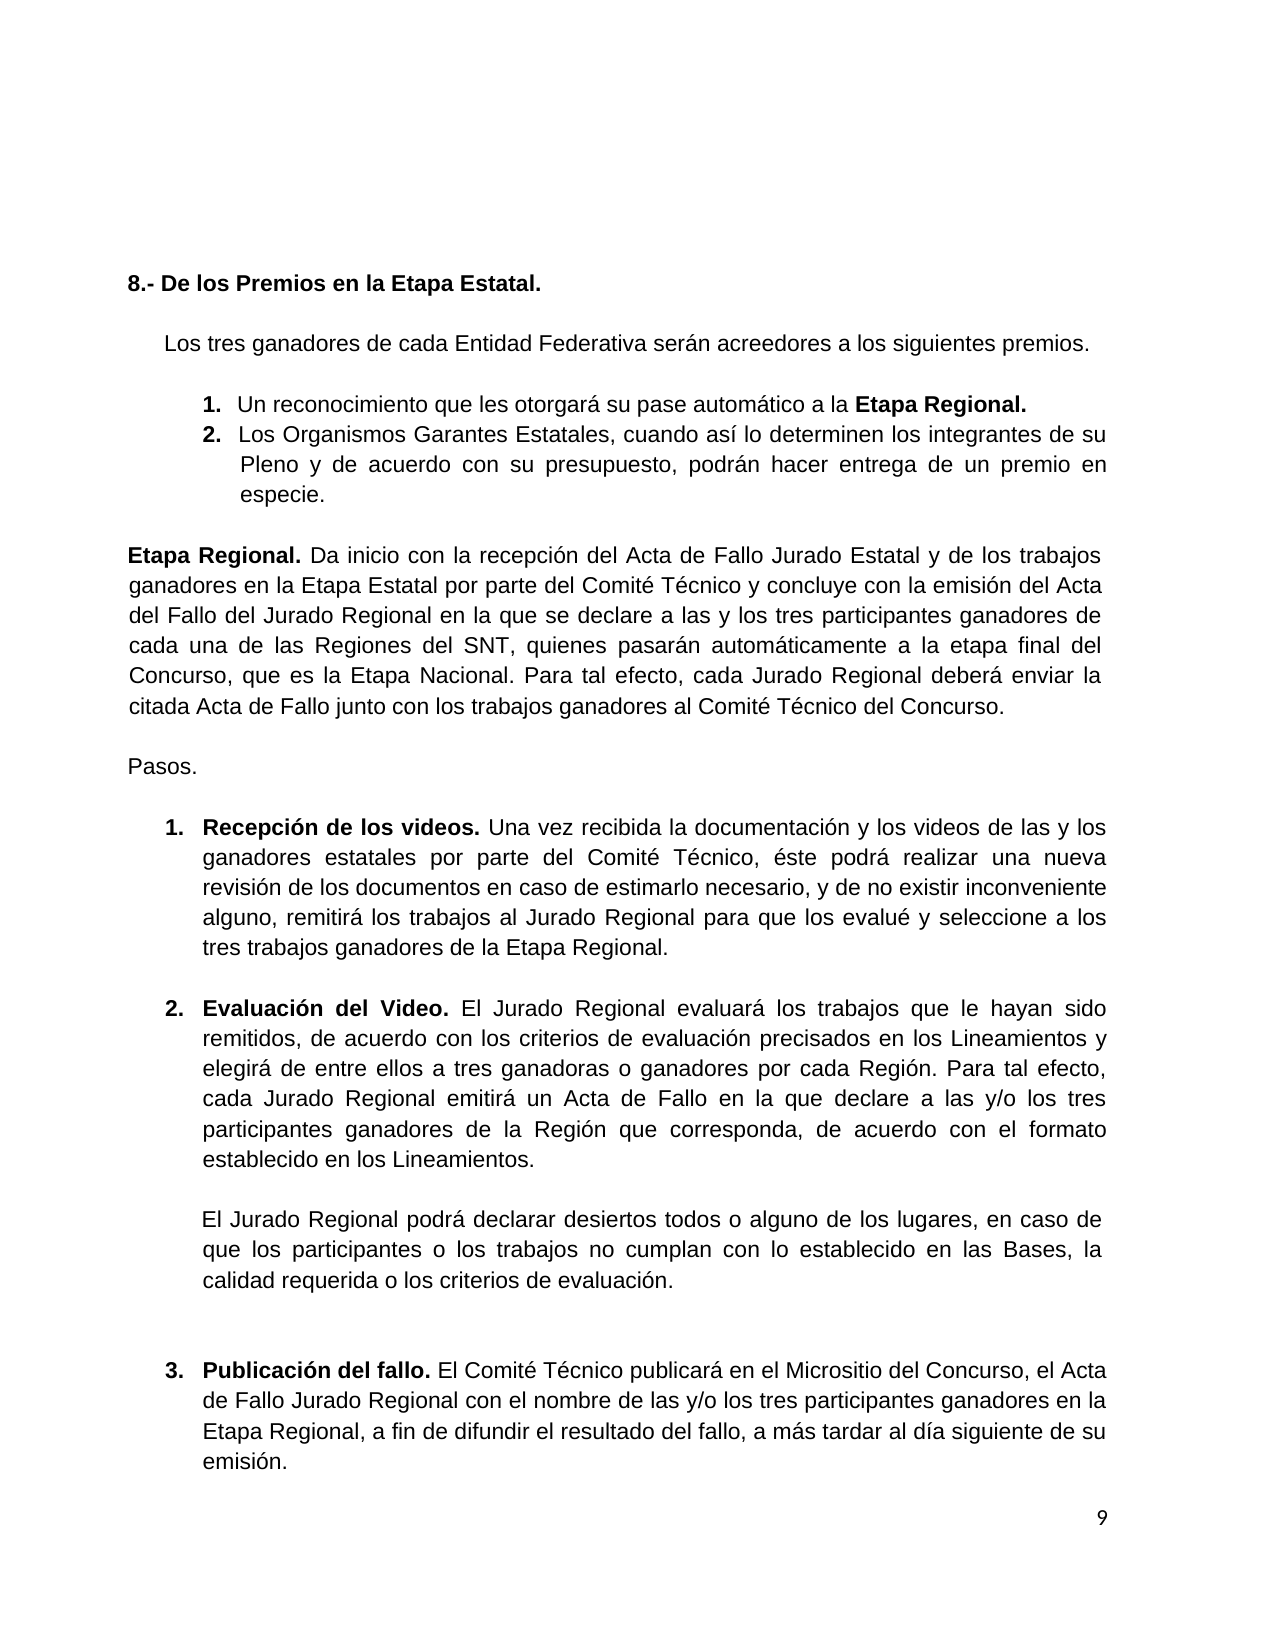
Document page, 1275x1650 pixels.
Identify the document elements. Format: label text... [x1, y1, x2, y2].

list Publicación del fallo. El Comité Técnico publicará en el Micrositio del Concurso, el Acta de Fallo Jurado Regional con el nombre de las y/o los tres participantes ganadores en la Etapa Regional, a fin de difundir el resultado del fallo, a más tardar al día siguiente de su emisión. [165, 1357, 1108, 1474]
text Etapa Regional. Da inicio con la recepción del Acta de Fallo Jurado Estatal y de los trabajos ganadores en la Etapa Estatal por parte del Comité Técnico y concluye con la emisión del Acta del Fallo del Jurado Regional en la que se declare a las y los tres participantes ganadores de cada una de las Regiones del SNT, quienes pasarán automáticamente a la etapa final del Concurso, que es la Etapa Nacional. Para tal efecto, cada Jurado Regional deberá enviar la citada Acta de Fallo junto con los trabajos ganadores al Comité Técnico del Concurso. [127, 542, 1103, 719]
list Los Organismos Garantes Estatales, cuando así lo determinen los integrantes de su Pleno y de acuerdo con su presupuesto, podrán hacer entrega de un premio en especie. [202, 421, 1108, 508]
list Un reconocimiento que les otorgará su pase automático a la Etapa Regional. [202, 391, 1108, 417]
text 8.- De los Premios en la Etapa Estatal. [127, 270, 1103, 296]
list Recepción de los videos. Una vez recibida la documentación y los videos de las y los ganadores estatales por parte del Comité Técnico, éste podrá realizar una nueva revisión de los documentos en caso de estimarlo necesario, y de no existir inconveniente alguno, remitirá los trabajos al Jurado Regional para que los evalué y seleccione a los tres trabajos ganadores de la Etapa Regional. [165, 813, 1108, 961]
list Los tres ganadores de cada Entidad Federativa serán acreedores a los siguientes premios. [164, 330, 1103, 357]
list El Jurado Regional podrá declarar desiertos todos o alguno de los lugares, en caso de que los participantes o los trabajos no cumplan con lo establecido en las Bases, la calidad requerida o los criterios de evaluación. [201, 1206, 1103, 1293]
list Evaluación del Video. El Jurado Regional evaluará los trabajos que le hayan sido remitidos, de acuerdo con los criterios de evaluación precisados en los Lineamientos y elegirá de entre ellos a tres ganadoras o ganadores por cada Región. Para tal efecto, cada Jurado Regional emitirá un Acta de Fallo en la que declare a las y/o los tres participantes ganadores de la Región que corresponda, de acuerdo con el formato establecido en los Lineamientos. [165, 995, 1108, 1172]
text Pasos. [127, 753, 1103, 779]
